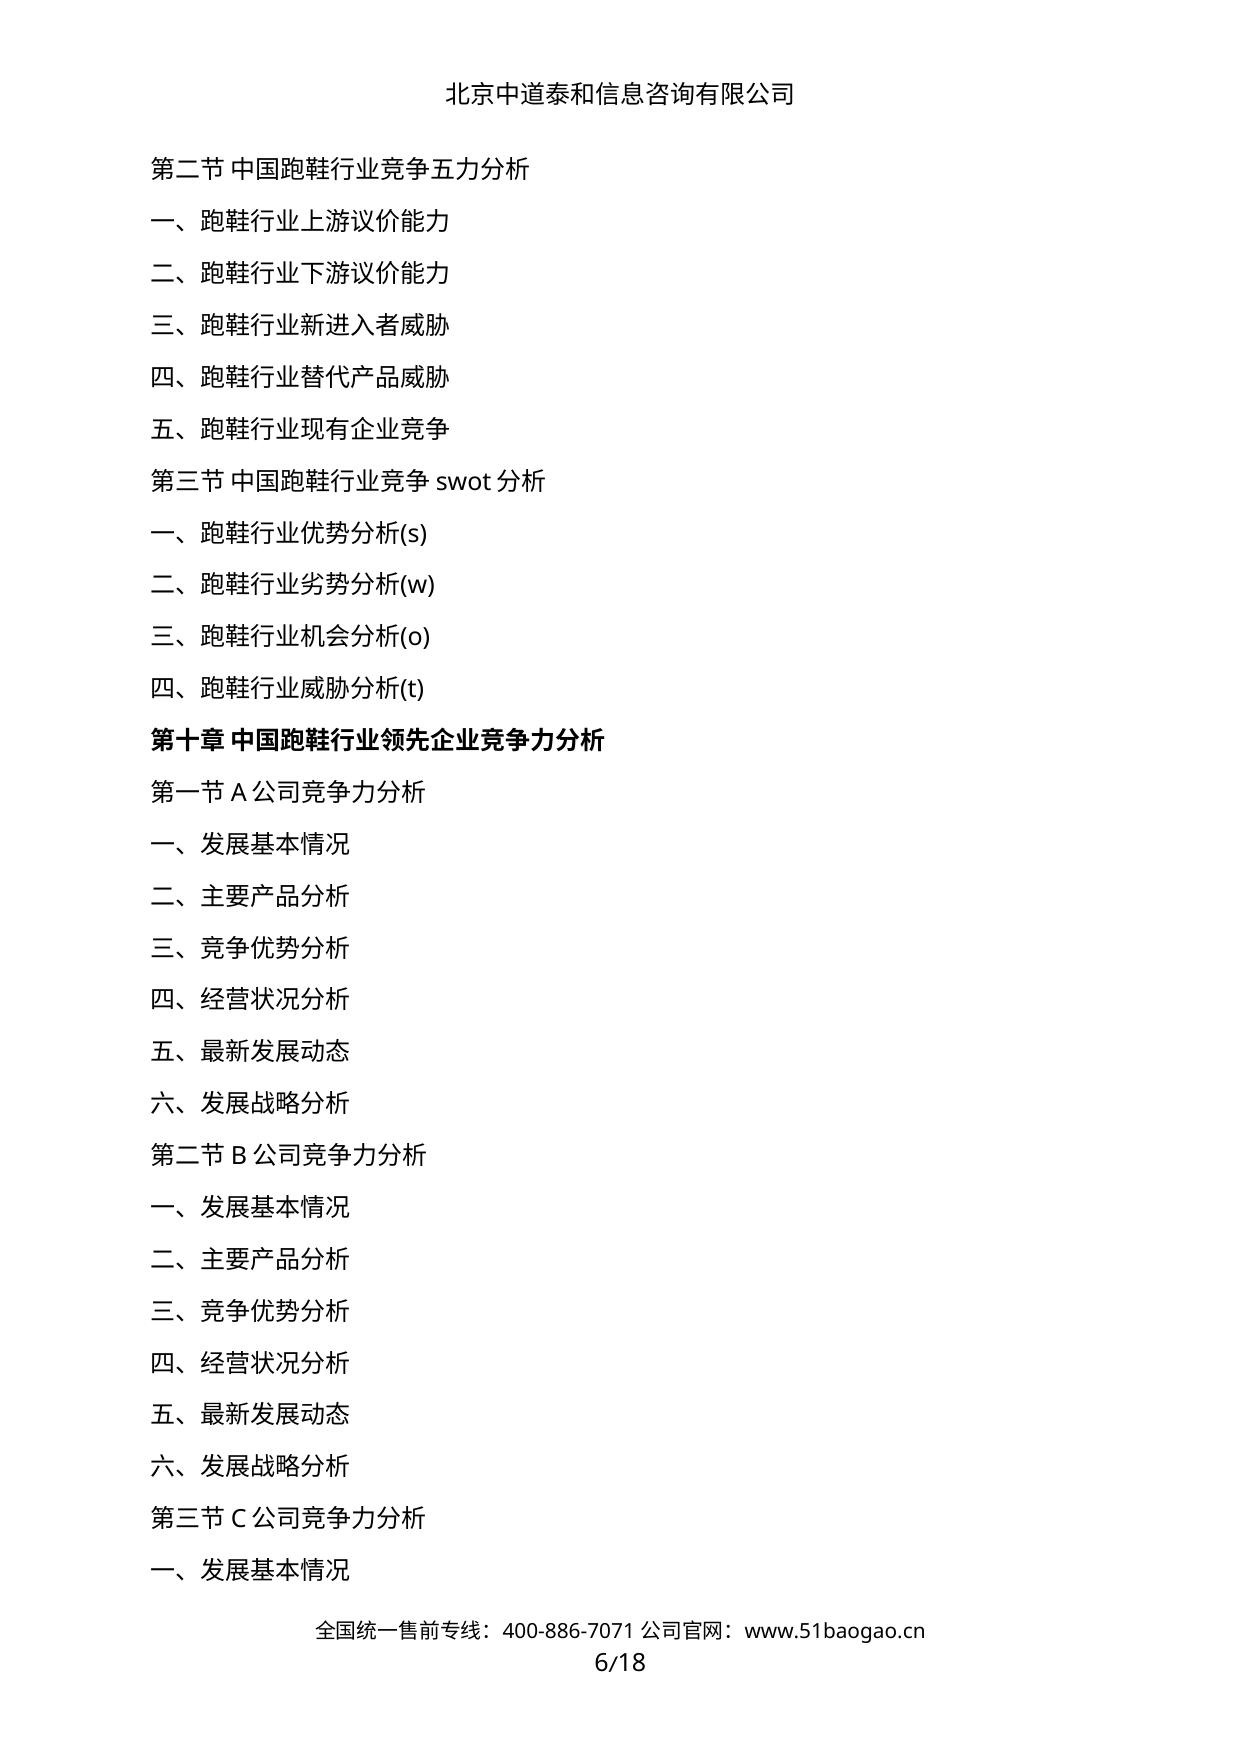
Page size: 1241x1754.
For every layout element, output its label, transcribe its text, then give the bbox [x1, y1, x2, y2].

text 一、跑鞋行业优势分析(s) [150, 513, 1090, 549]
text 三、竞争优势分析 [150, 928, 1090, 964]
text 三、跑鞋行业机会分析(o) [150, 617, 1090, 653]
text 四、经营状况分析 [150, 1343, 1090, 1379]
text 五、最新发展动态 [150, 1395, 1090, 1431]
text 一、发展基本情况 [150, 1187, 1090, 1224]
text 四、经营状况分析 [150, 980, 1090, 1016]
text 二、主要产品分析 [150, 876, 1090, 912]
text 第三节 中国跑鞋行业竞争swot分析 [150, 461, 1090, 497]
text 四、跑鞋行业威胁分析(t) [150, 669, 1090, 705]
text 一、发展基本情况 [150, 824, 1090, 861]
text 四、跑鞋行业替代产品威胁 [150, 357, 1090, 394]
text 二、主要产品分析 [150, 1239, 1090, 1276]
text 三、竞争优势分析 [150, 1291, 1090, 1327]
text 六、发展战略分析 [150, 1447, 1090, 1483]
text 六、发展战略分析 [150, 1084, 1090, 1120]
text 三、跑鞋行业新进入者威胁 [150, 306, 1090, 342]
text 第三节 C公司竞争力分析 [150, 1499, 1090, 1535]
text 二、跑鞋行业下游议价能力 [150, 254, 1090, 290]
text 第二节 中国跑鞋行业竞争五力分析 [150, 150, 1090, 186]
text 一、跑鞋行业上游议价能力 [150, 202, 1090, 238]
text 五、最新发展动态 [150, 1032, 1090, 1068]
text 一、发展基本情况 [150, 1551, 1090, 1587]
text 第二节 B公司竞争力分析 [150, 1136, 1090, 1172]
text 第十章 中国跑鞋行业领先企业竞争力分析 [150, 721, 1090, 757]
text 二、跑鞋行业劣势分析(w) [150, 565, 1090, 601]
text 五、跑鞋行业现有企业竞争 [150, 409, 1090, 446]
text 第一节 A公司竞争力分析 [150, 772, 1090, 809]
